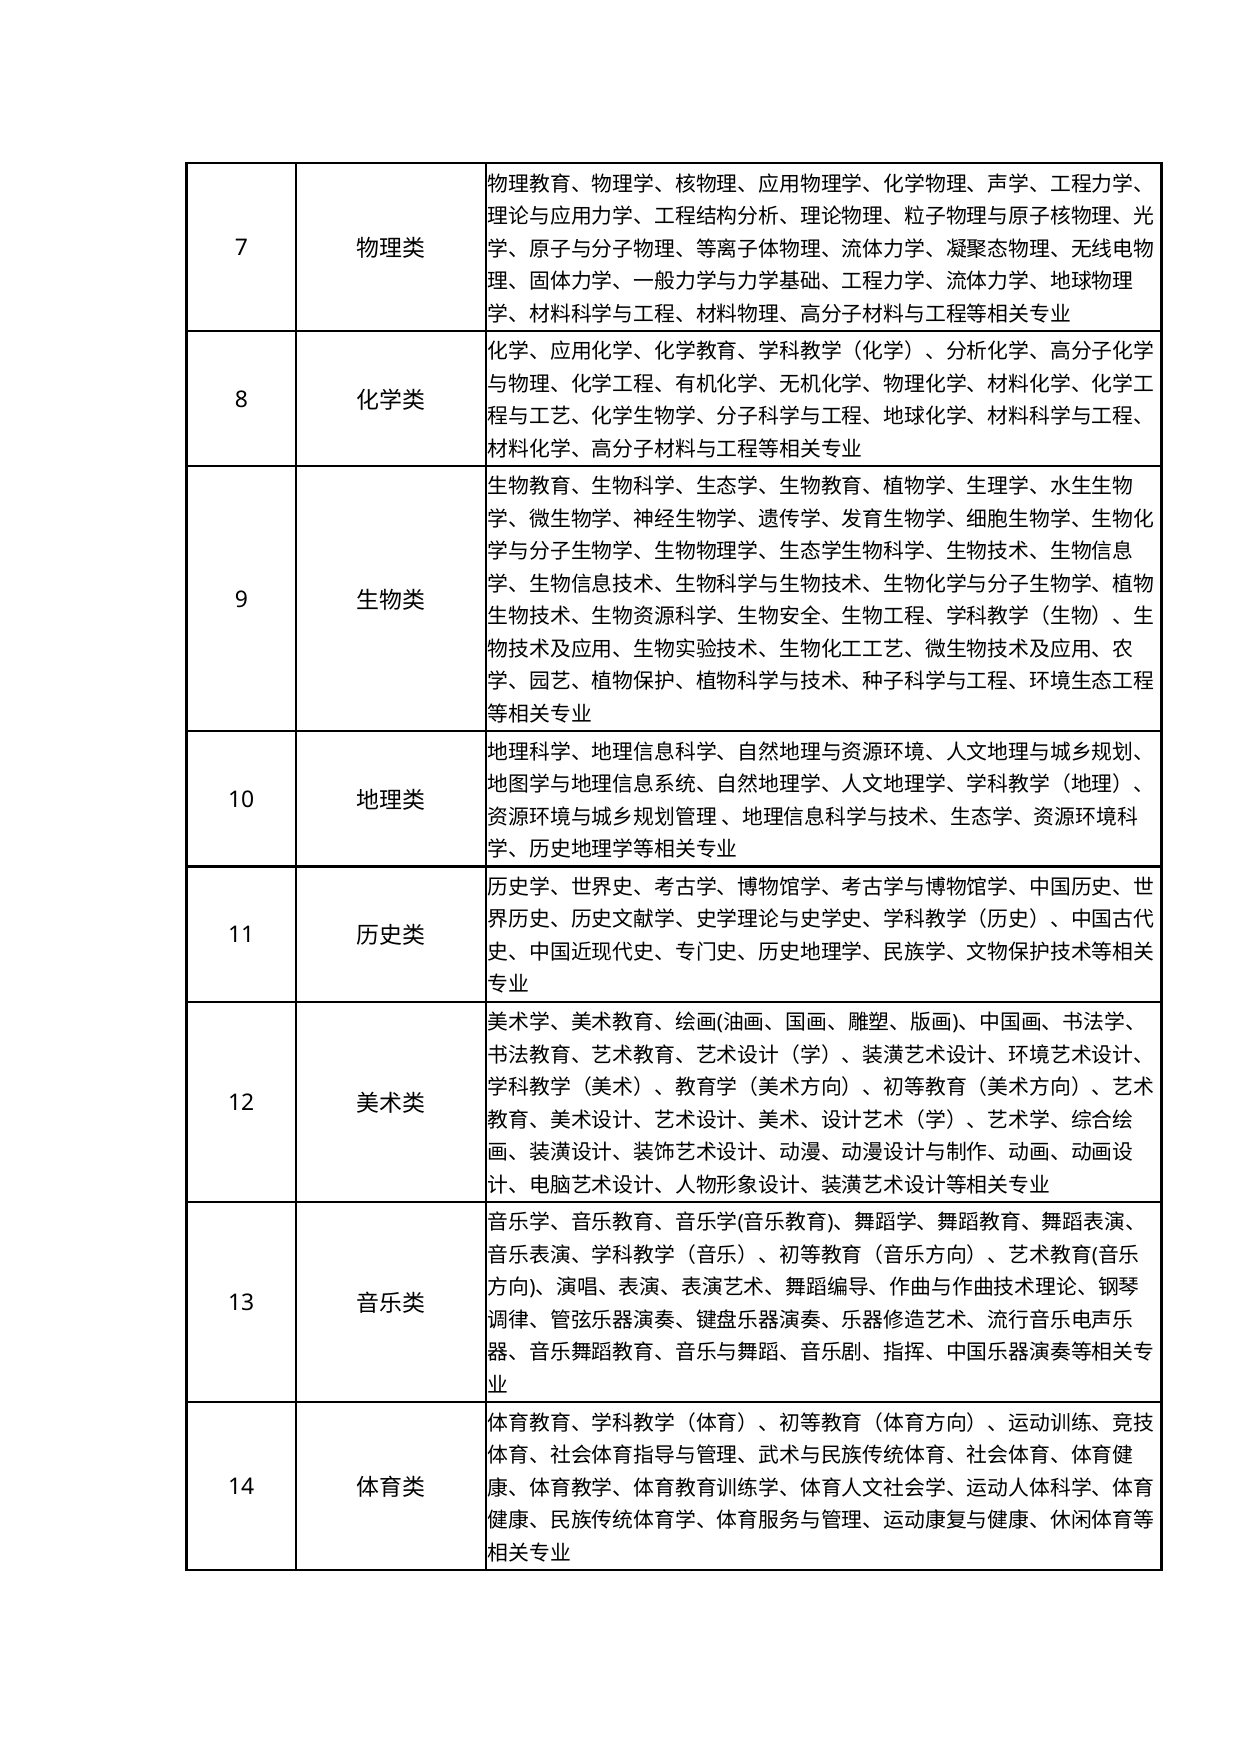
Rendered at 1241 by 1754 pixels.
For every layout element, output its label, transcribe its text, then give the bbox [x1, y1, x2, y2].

table_cell 化学类 [297, 332, 485, 465]
table_cell 地理科学、地理信息科学、自然地理与资源环境、人文地理与城乡规划、地图学与地理信息系统、自然地理学、人文地理学、学科教学（地理）、资源环境与城乡规划管理 、地理信息科学与技术、生态学、资源环境科学、历史地理学等相关专业 [487, 732, 1160, 865]
table_cell 音乐类 [297, 1203, 485, 1401]
table_cell 地理类 [297, 732, 485, 865]
table_cell 9 [188, 467, 295, 730]
table_cell 化学、应用化学、化学教育、学科教学（化学）、分析化学、高分子化学与物理、化学工程、有机化学、无机化学、物理化学、材料化学、化学工程与工艺、化学生物学、分子科学与工程、地球化学、材料科学与工程、材料化学、高分子材料与工程等相关专业 [487, 332, 1160, 465]
table_cell 12 [188, 1003, 295, 1201]
table_cell 体育类 [297, 1403, 485, 1569]
table_cell 14 [188, 1403, 295, 1569]
table_cell 11 [188, 868, 295, 1001]
table_cell 13 [188, 1203, 295, 1401]
table_cell 美术学、美术教育、绘画(油画、国画、雕塑、版画)、中国画、书法学、书法教育、艺术教育、艺术设计（学）、装潢艺术设计、环境艺术设计、学科教学（美术）、教育学（美术方向）、初等教育（美术方向）、艺术教育、美术设计、艺术设计、美术、设计艺术（学）、艺术学、综合绘画、装潢设计、装饰艺术设计、动漫、动漫设计与制作、动画、动画设计、电脑艺术设计、人物形象设计、装潢艺术设计等相关专业 [487, 1003, 1160, 1201]
table_cell 历史类 [297, 868, 485, 1001]
table_cell 音乐学、音乐教育、音乐学(音乐教育)、舞蹈学、舞蹈教育、舞蹈表演、音乐表演、学科教学（音乐）、初等教育（音乐方向）、艺术教育(音乐方向)、演唱、表演、表演艺术、舞蹈编导、作曲与作曲技术理论、钢琴调律、管弦乐器演奏、键盘乐器演奏、乐器修造艺术、流行音乐电声乐器、音乐舞蹈教育、音乐与舞蹈、音乐剧、指挥、中国乐器演奏等相关专业 [487, 1203, 1160, 1401]
table_cell 美术类 [297, 1003, 485, 1201]
table_cell 生物教育、生物科学、生态学、生物教育、植物学、生理学、水生生物学、微生物学、神经生物学、遗传学、发育生物学、细胞生物学、生物化学与分子生物学、生物物理学、生态学生物科学、生物技术、生物信息学、生物信息技术、生物科学与生物技术、生物化学与分子生物学、植物生物技术、生物资源科学、生物安全、生物工程、学科教学（生物）、生物技术及应用、生物实验技术、生物化工工艺、微生物技术及应用、农学、园艺、植物保护、植物科学与技术、种子科学与工程、环境生态工程等相关专业 [487, 467, 1160, 730]
table_cell 物理教育、物理学、核物理、应用物理学、化学物理、声学、工程力学、理论与应用力学、工程结构分析、理论物理、粒子物理与原子核物理、光学、原子与分子物理、等离子体物理、流体力学、凝聚态物理、无线电物理、固体力学、一般力学与力学基础、工程力学、流体力学、地球物理学、材料科学与工程、材料物理、高分子材料与工程等相关专业 [487, 164, 1160, 330]
table_cell 8 [188, 332, 295, 465]
table_cell 历史学、世界史、考古学、博物馆学、考古学与博物馆学、中国历史、世界历史、历史文献学、史学理论与史学史、学科教学（历史）、中国古代史、中国近现代史、专门史、历史地理学、民族学、文物保护技术等相关专业 [487, 868, 1160, 1001]
table_cell 7 [188, 164, 295, 330]
table_cell 10 [188, 732, 295, 865]
table_cell 物理类 [297, 164, 485, 330]
table_cell 体育教育、学科教学（体育）、初等教育（体育方向）、运动训练、竞技体育、社会体育指导与管理、武术与民族传统体育、社会体育、体育健康、体育教学、体育教育训练学、体育人文社会学、运动人体科学、体育健康、民族传统体育学、体育服务与管理、运动康复与健康、休闲体育等相关专业 [487, 1403, 1160, 1569]
table_cell 生物类 [297, 467, 485, 730]
